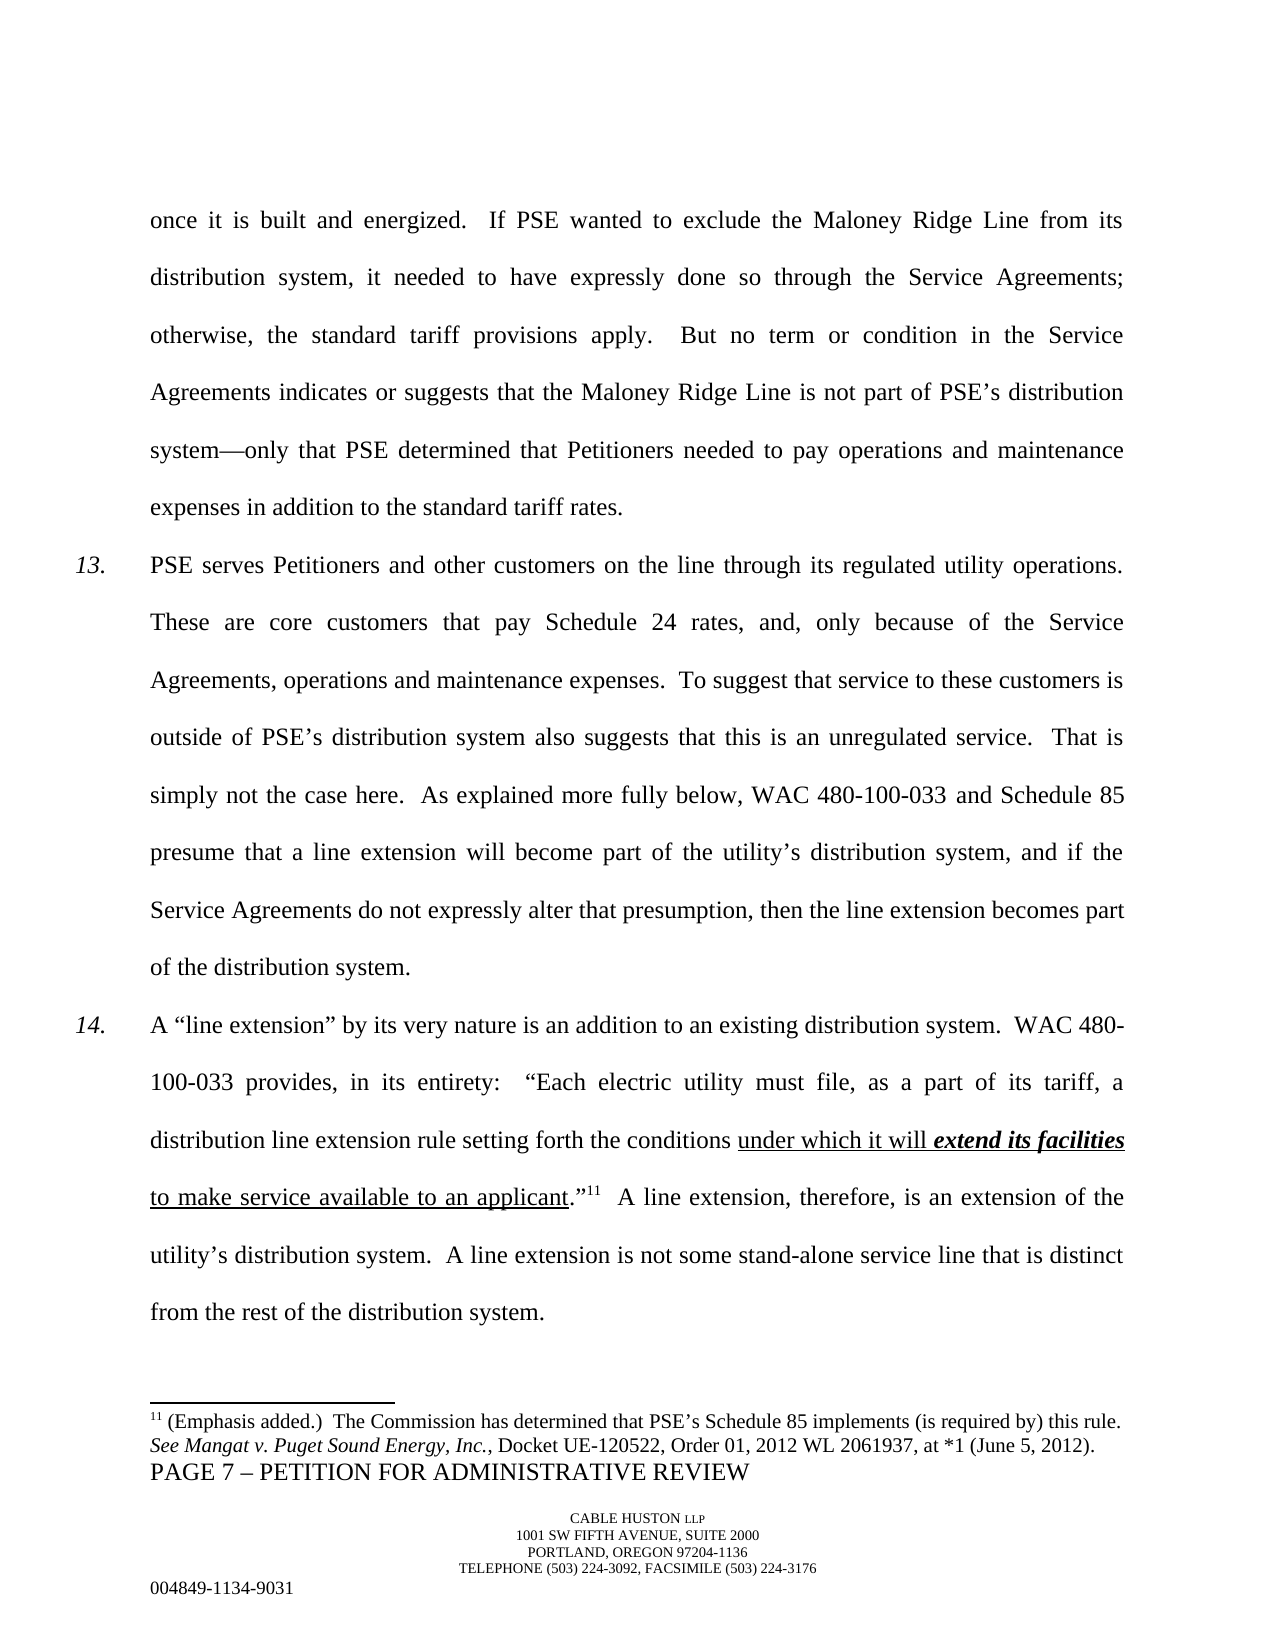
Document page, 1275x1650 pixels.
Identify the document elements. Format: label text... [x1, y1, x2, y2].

text PSE serves Petitioners and other customers on the line through its regulated utility operations. These are core customers that pay Schedule 24 rates, and, only because of the Service Agreements, operations and maintenance expenses. To suggest that service to these customers is outside of PSE’s distribution system also suggests that this is an unregulated service. That is simply not the case here. As explained more fully below, WAC 480-100-033 and Schedule 85 presume that a line extension will become part of the utility’s distribution system, and if the Service Agreements do not expressly alter that presumption, then the line extension becomes part of the distribution system. [75, 550, 1125, 981]
text A “line extension” by its very nature is an addition to an existing distribution system. WAC 480-100-033 provides, in its entirety: “Each electric utility must file, as a part of its tariff, a distribution line extension rule setting forth the conditions under which it will extend its facilities to make service available to an applicant.” A line extension, therefore, is an extension of the utility’s distribution system. A line extension is not some stand-alone service line that is distinct from the rest of the distribution system. [75, 1010, 1125, 1326]
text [75, 205, 1125, 521]
